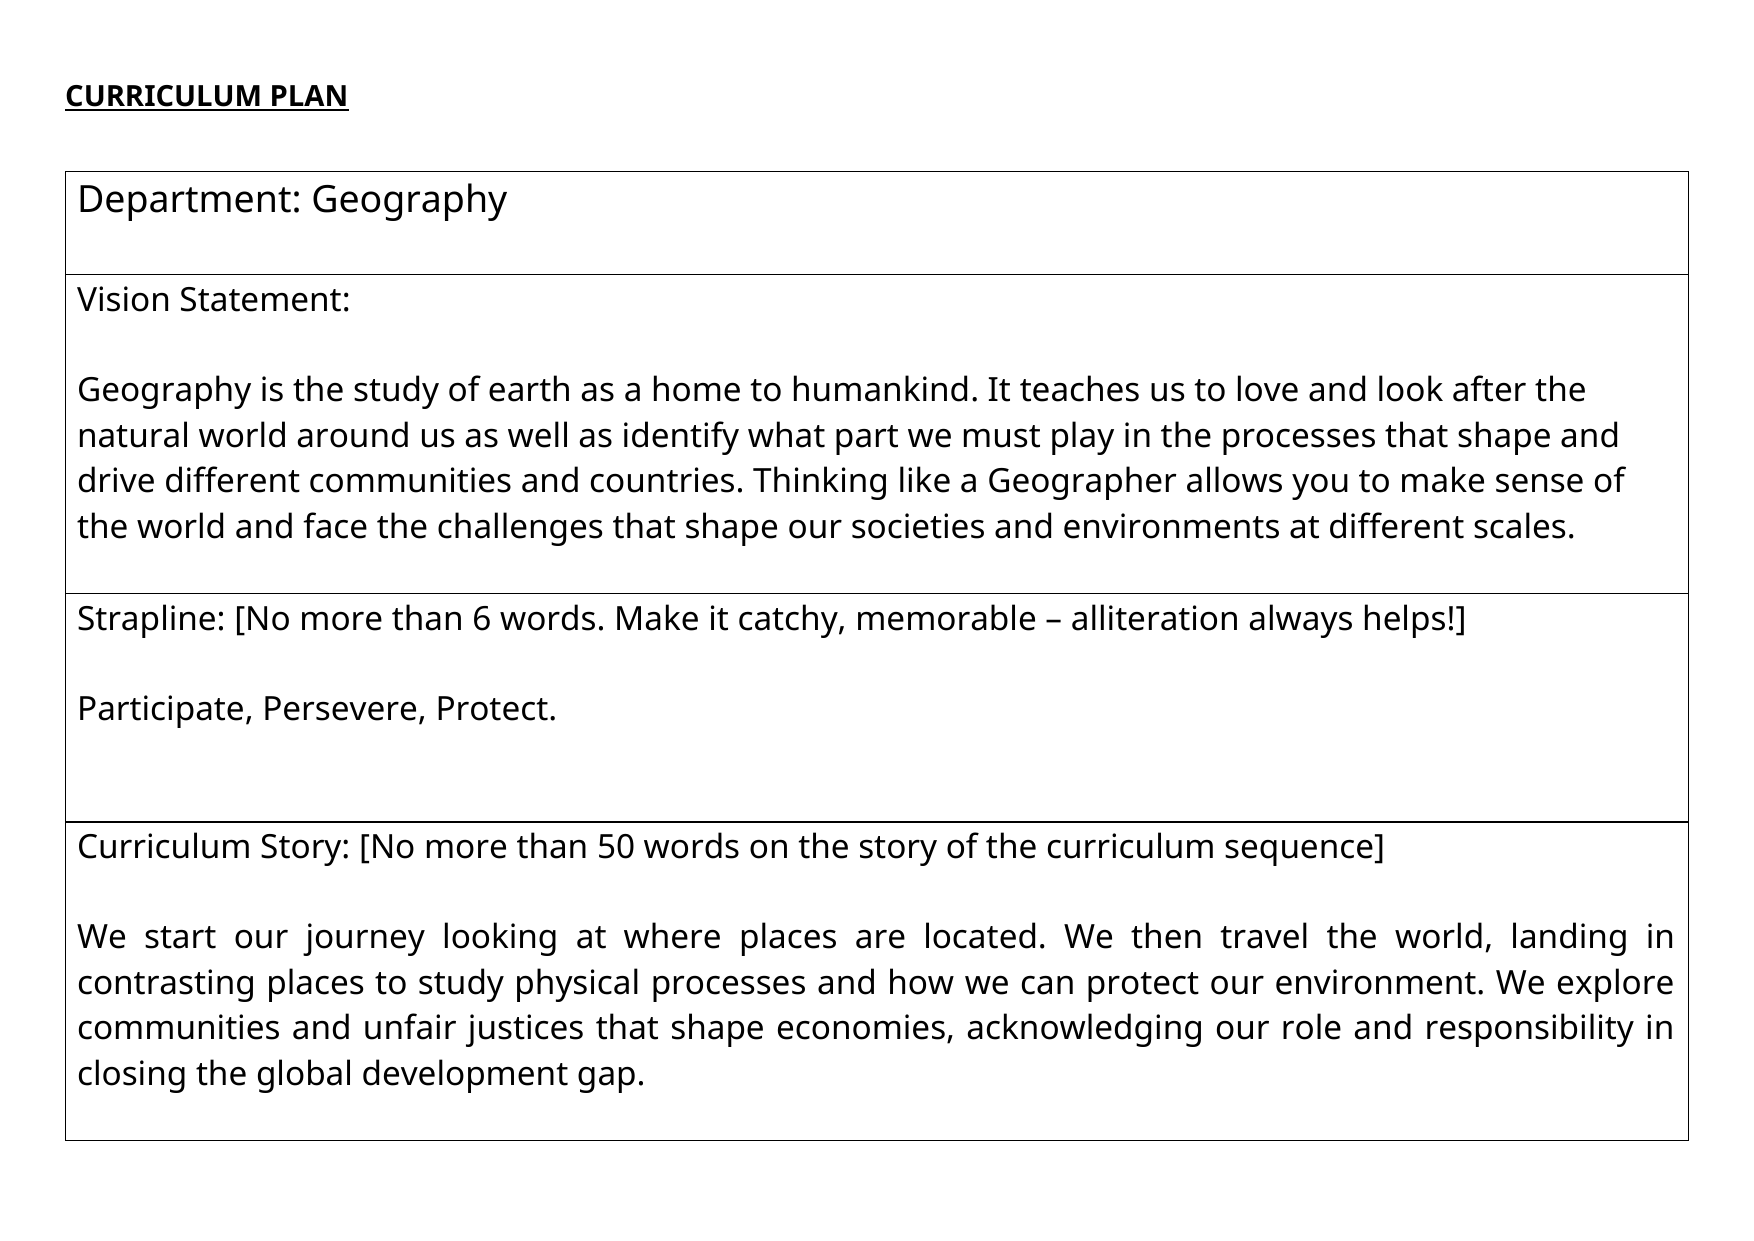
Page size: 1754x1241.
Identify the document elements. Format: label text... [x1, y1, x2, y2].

text CURRICULUM PLAN [65, 75, 1689, 115]
table_header Department: Geography [66, 172, 1688, 274]
table_cell Vision Statement: Geography is the study of earth as a home to humankind. It teaches us to love and look after the natural world around us as well as identify what part we must play in the processes that shape and drive different communities and countries. Thinking like a Geographer allows you to make sense of the world and face the challenges that shape our societies and environments at different scales. [66, 275, 1688, 593]
table_cell Strapline: [No more than 6 words. Make it catchy, memorable – alliteration always helps!] Participate, Persevere, Protect. [66, 594, 1688, 821]
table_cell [66, 823, 1688, 1140]
